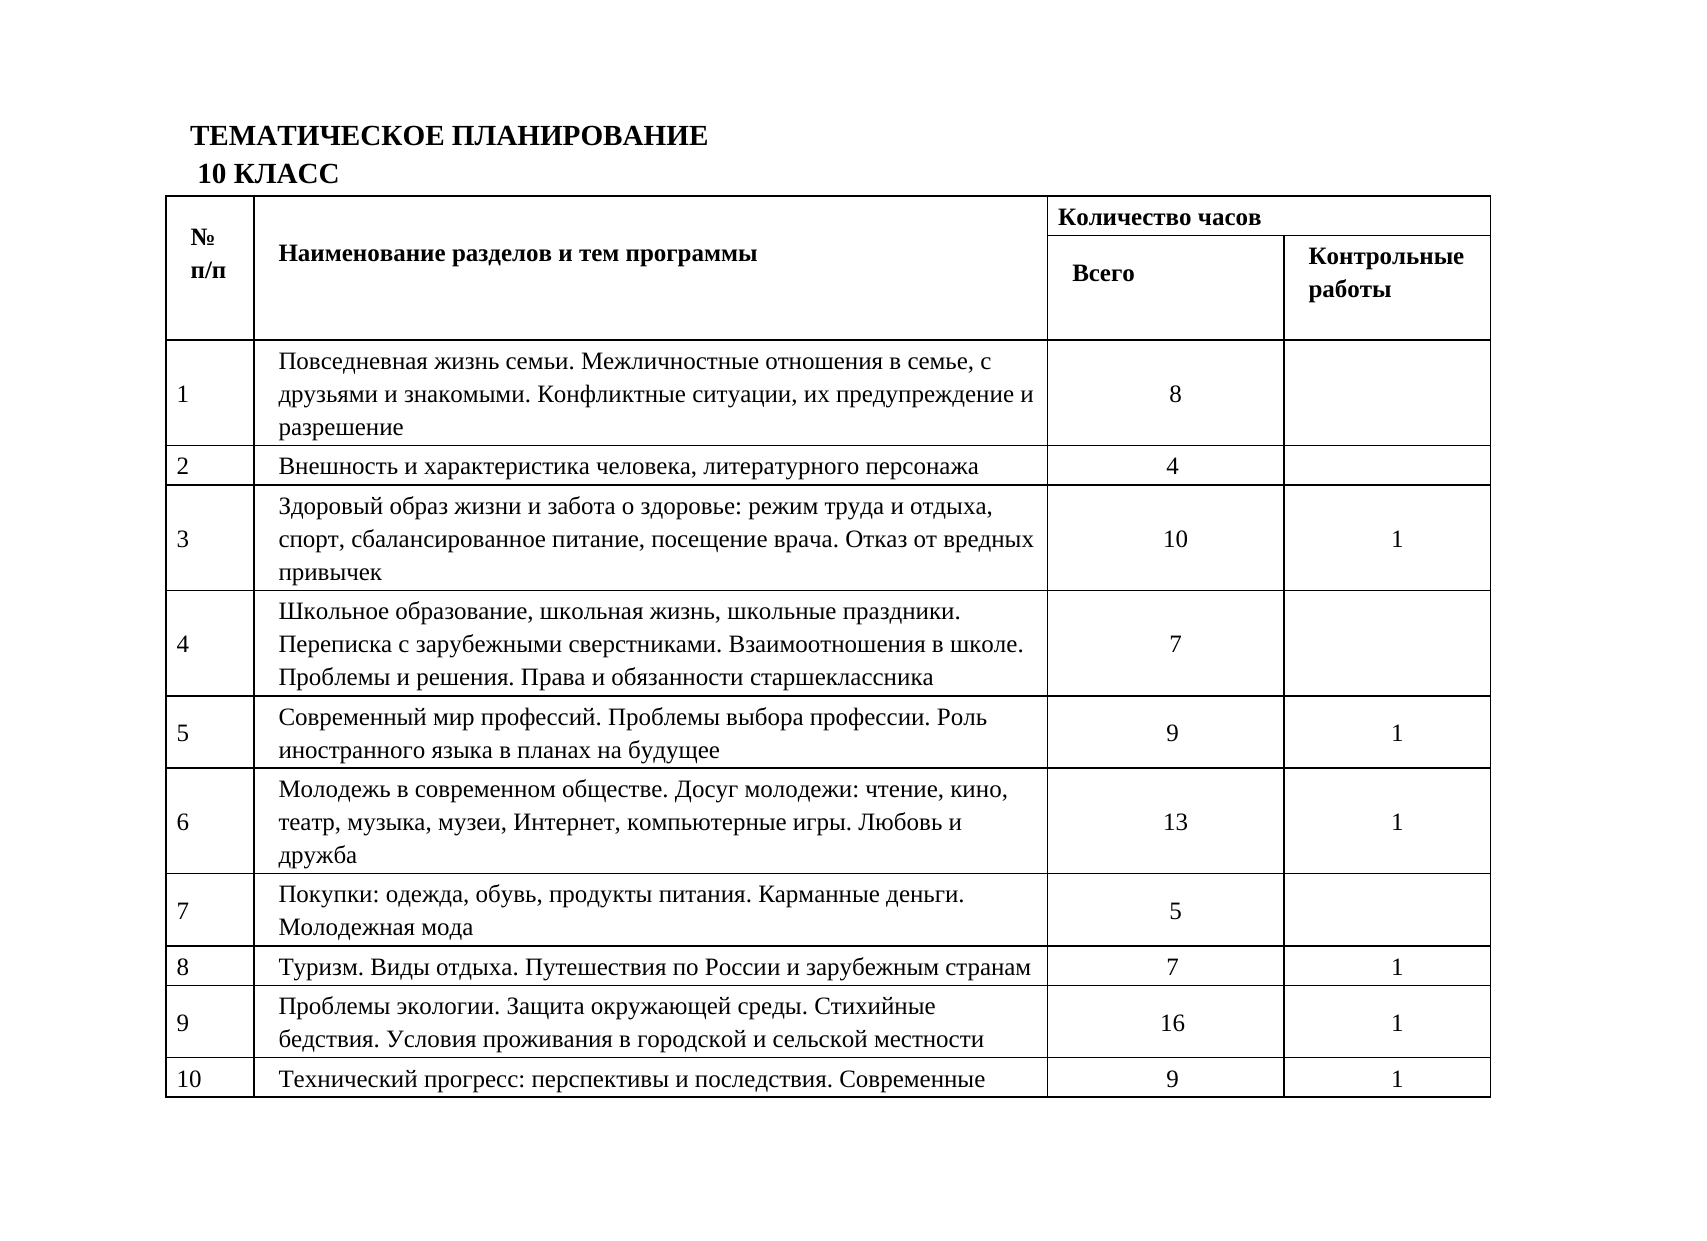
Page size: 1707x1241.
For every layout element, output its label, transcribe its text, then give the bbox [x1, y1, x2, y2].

table_header Наименование разделов и тем программы [255, 197, 1047, 339]
table_cell [1285, 341, 1490, 445]
table_cell 1 [167, 341, 253, 445]
table_cell 8 [1048, 341, 1283, 445]
table_cell Внешность и характеристика человека, литературного персонажа [255, 446, 1047, 484]
table_header № п/п [167, 197, 253, 339]
table_cell Проблемы экологии. Защита окружающей среды. Стихийные бедствия. Условия проживания в городской и сельской местности [255, 986, 1047, 1057]
table_cell 7 [167, 874, 253, 945]
table_cell 7 [1048, 947, 1283, 984]
table_header Количество часов [1048, 197, 1490, 234]
text 10 КЛАСС [190, 157, 1618, 190]
table_cell Повседневная жизнь семьи. Межличностные отношения в семье, с друзьями и знакомыми. Конфликтные ситуации, их предупреждение и разрешение [255, 341, 1047, 445]
table_cell 8 [167, 947, 253, 984]
table_cell 5 [167, 697, 253, 767]
table_cell 1 [1285, 947, 1490, 984]
table_cell 1 [1285, 697, 1490, 767]
table_cell Покупки: одежда, обувь, продукты питания. Карманные деньги. Молодежная мода [255, 874, 1047, 945]
table_cell Всего [1048, 236, 1283, 339]
table_cell 5 [1048, 874, 1283, 945]
table_cell 7 [1048, 591, 1283, 695]
table_cell 9 [1048, 1058, 1283, 1096]
table_cell 6 [167, 769, 253, 873]
table_cell 9 [167, 986, 253, 1057]
table_cell 16 [1048, 986, 1283, 1057]
table_cell 4 [1048, 446, 1283, 484]
table_cell 1 [1285, 769, 1490, 873]
table_cell 10 [167, 1058, 253, 1096]
table_cell [1285, 591, 1490, 695]
table_cell 3 [167, 486, 253, 589]
table_cell 9 [1048, 697, 1283, 767]
text ТЕМАТИЧЕСКОЕ ПЛАНИРОВАНИЕ [190, 118, 1618, 152]
table_cell 1 [1285, 986, 1490, 1057]
table_cell 1 [1285, 1058, 1490, 1096]
table_cell 10 [1048, 486, 1283, 589]
table_cell 13 [1048, 769, 1283, 873]
table_cell [1285, 874, 1490, 945]
table_cell Современный мир профессий. Проблемы выбора профессии. Роль иностранного языка в планах на будущее [255, 697, 1047, 767]
table_cell Молодежь в современном обществе. Досуг молодежи: чтение, кино, театр, музыка, музеи, Интернет, компьютерные игры. Любовь и дружба [255, 769, 1047, 873]
table_cell 1 [1285, 486, 1490, 589]
table_cell 4 [167, 591, 253, 695]
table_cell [255, 1058, 1047, 1096]
table_cell 2 [167, 446, 253, 484]
table_cell [1285, 446, 1490, 484]
table_cell Туризм. Виды отдыха. Путешествия по России и зарубежным странам [255, 947, 1047, 984]
table_cell Здоровый образ жизни и забота о здоровье: режим труда и отдыха, спорт, сбалансированное питание, посещение врача. Отказ от вредных привычек [255, 486, 1047, 589]
table_cell Контрольные работы [1285, 236, 1490, 339]
table_cell Школьное образование, школьная жизнь, школьные праздники. Переписка с зарубежными сверстниками. Взаимоотношения в школе. Проблемы и решения. Права и обязанности старшеклассника [255, 591, 1047, 695]
